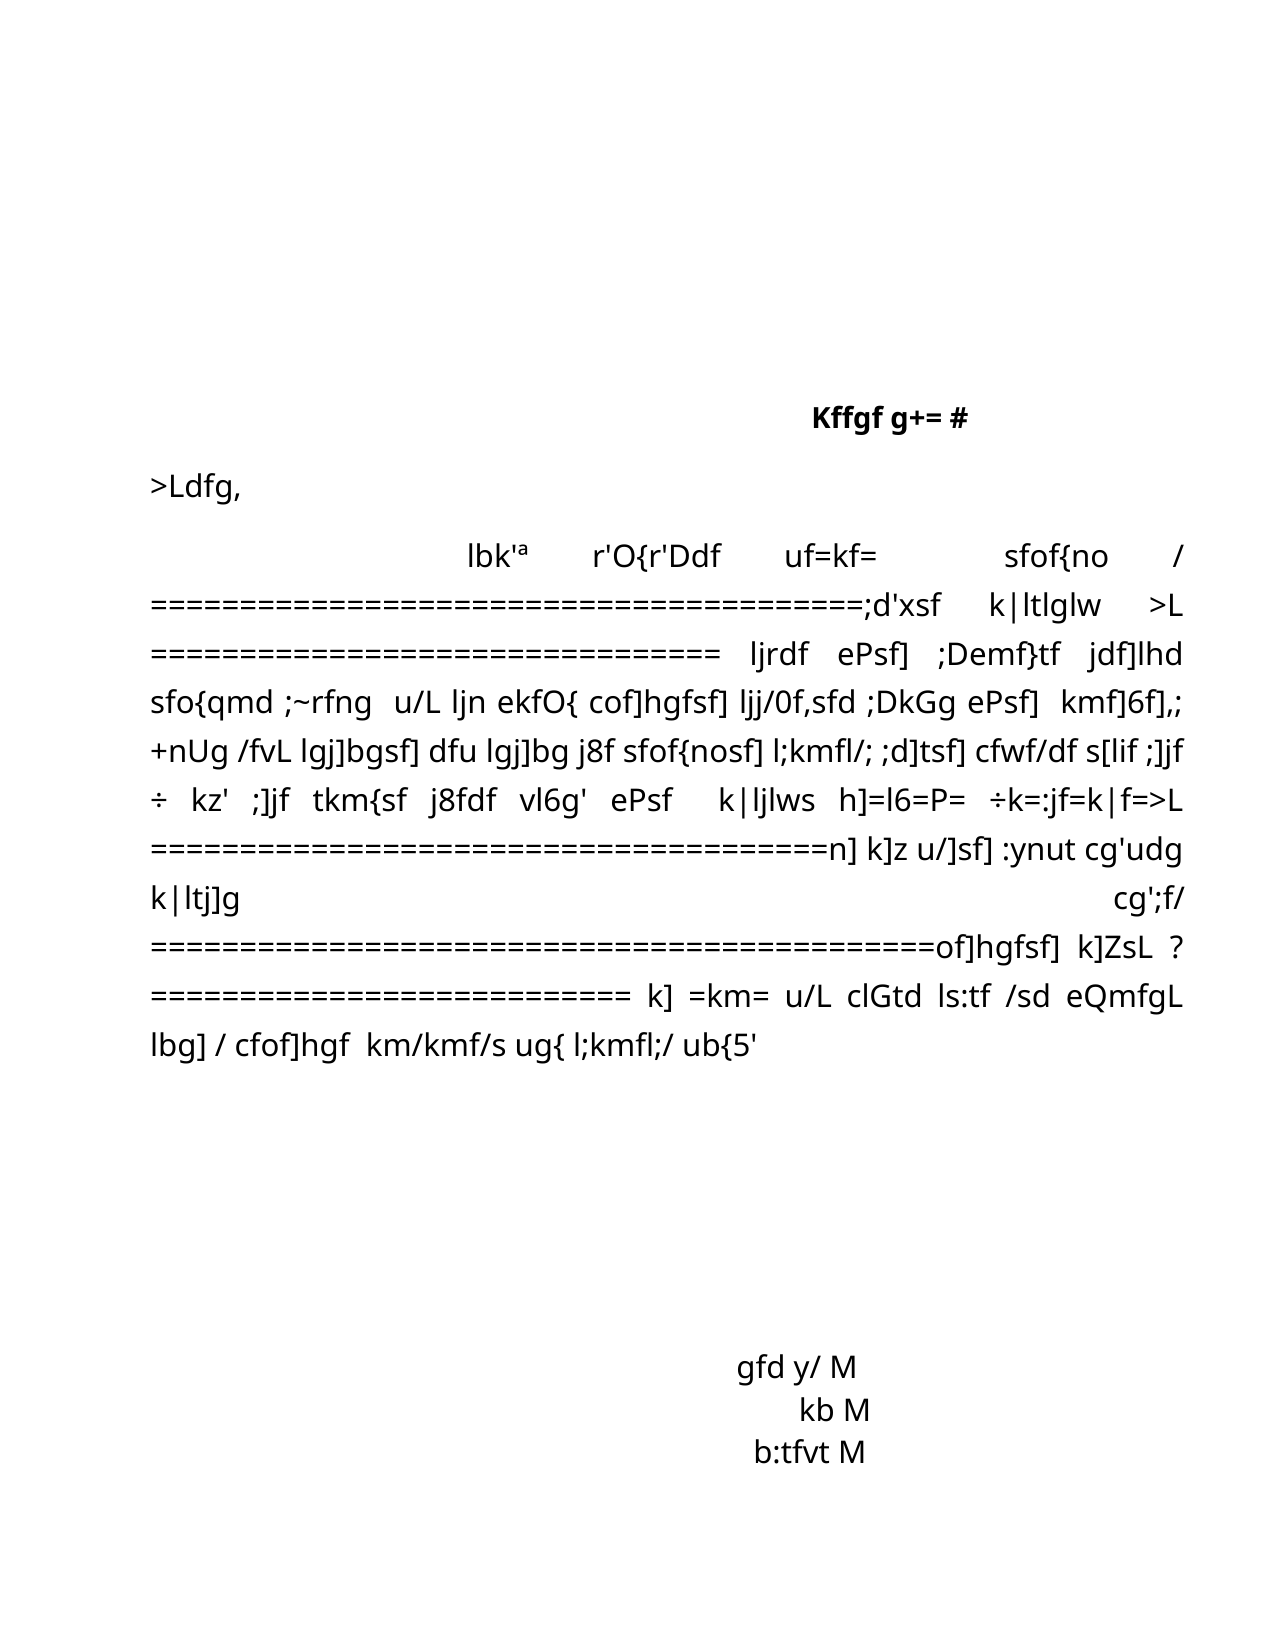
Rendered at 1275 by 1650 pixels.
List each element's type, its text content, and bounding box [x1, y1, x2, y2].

text b:tfvt M [150, 1430, 1185, 1473]
text >Ldfg, [150, 464, 1185, 506]
text gfd y/ M [450, 1345, 1185, 1388]
text lbk'ª r'O{r'Ddf uf=kf= sfof{no / ========================================;d'xsf k|ltlglw >L ================================ ljrdf ePsf] ;Demf}tf jdf]lhd sfo{qmd ;~rfng u/L ljn ekfO{ cof]hgfsf] ljj/0f,sfd ;DkGg ePsf] kmf]6f],;+nUg /fvL lgj]bgsf] dfu lgj]bg j8f sfof{nosf] l;kmfl/; ;d]tsf] cfwf/df s[lif ;]jf ÷ kz' ;]jf tkm{sf j8fdf vl6g' ePsf k|ljlws h]=l6=P= ÷k=:jf=k|f=>L ======================================n] k]z u/]sf] :ynut cg'udg k|ltj]g cg';f/ ============================================of]hgfsf] k]ZsL ?=========================== k] =km= u/L clGtd ls:tf /sd eQmfgL lbg] / cfof]hgf km/kmf/s ug{ l;kmfl;/ ub{5' [150, 534, 1185, 1066]
text Kffgf g+= # [150, 397, 1185, 437]
text kb M [750, 1388, 1185, 1430]
